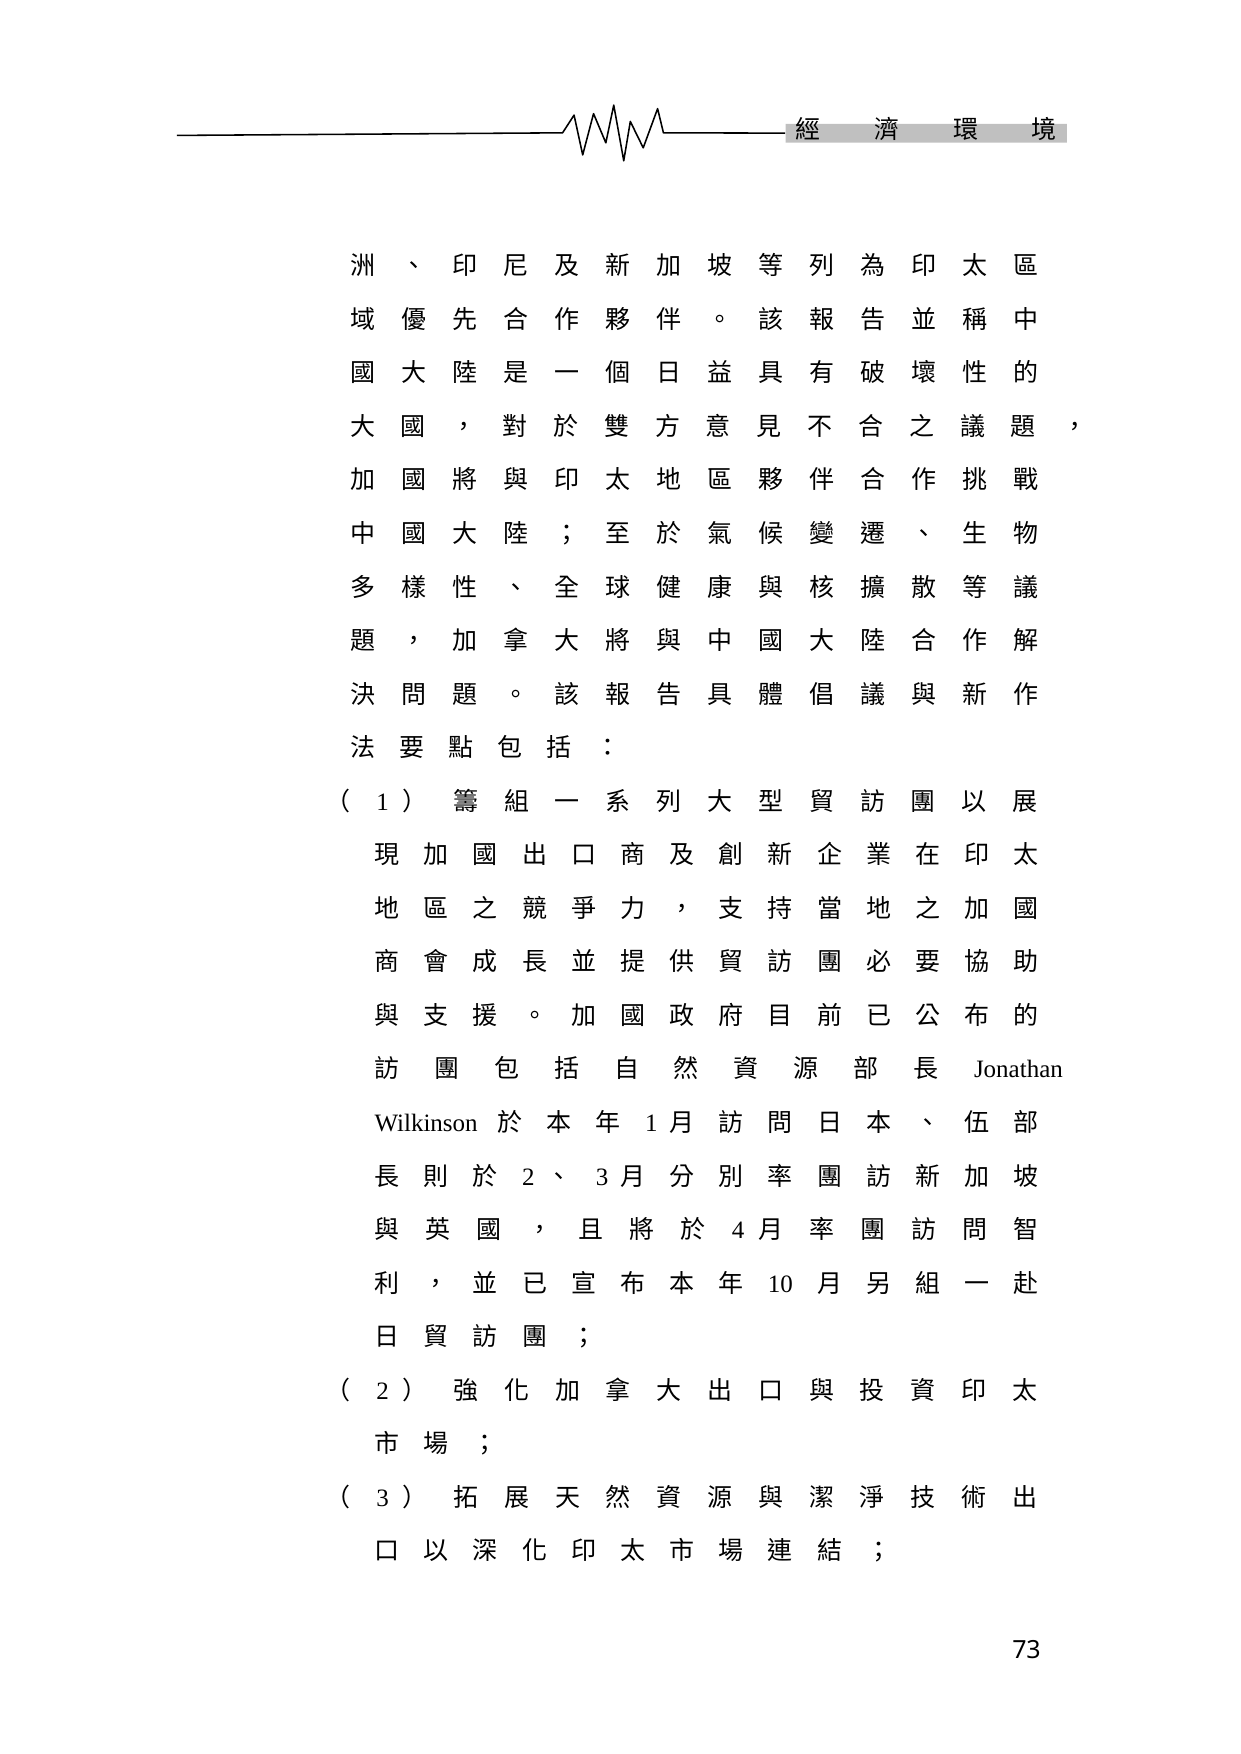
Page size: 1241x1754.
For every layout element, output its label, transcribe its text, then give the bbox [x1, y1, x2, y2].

text （2）強化加拿大出口與投資印太市場； [301, 1362, 1063, 1469]
text （3）拓展天然資源與潔淨技術出口以深化印太市場連結； [301, 1469, 1063, 1576]
text （1）籌組一系列大型貿訪團以展現加國出口商及創新企業在印太地區之競爭力，支持當地之加國商會成長並提供貿訪團必要協助與支援。加國政府目前已公布的訪團包括自然資源部長Jonathan Wilkinson於本年1月訪問日本、伍部長則於2、3月分別率團訪新加坡與英國，且將於4月率團訪問智利，並已宣布本年10月另組一赴日貿訪團； [301, 773, 1063, 1362]
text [276, 237, 1063, 773]
